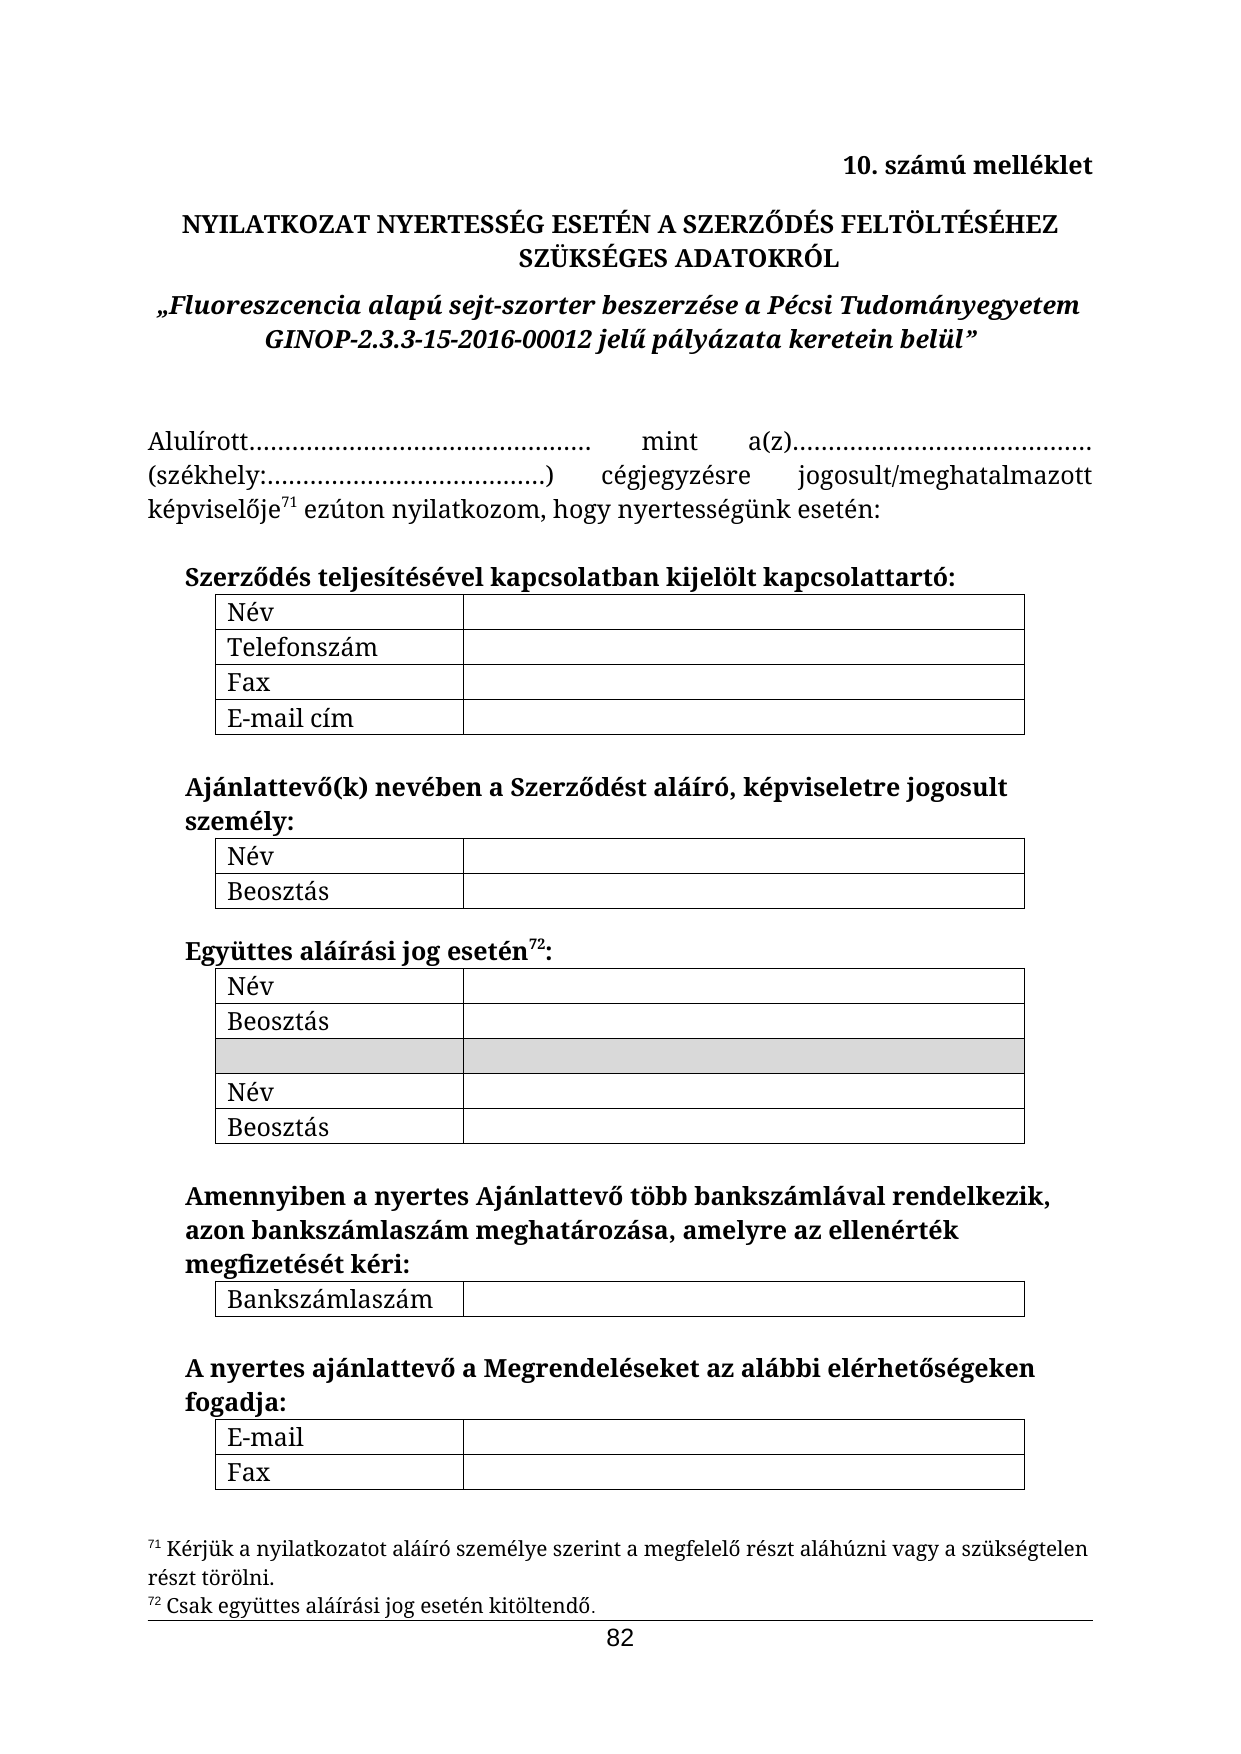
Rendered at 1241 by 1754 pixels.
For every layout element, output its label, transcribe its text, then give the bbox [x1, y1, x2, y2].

table_header [464, 969, 1024, 1003]
table_header [464, 839, 1024, 873]
table_cell [464, 1039, 1024, 1073]
table_cell [464, 665, 1024, 699]
table_cell [464, 1455, 1024, 1489]
subtitle NYILATKOZAT nyertesség esetén a szerződés feltöltéséhez szükséges adatokról [148, 207, 1093, 275]
table_cell [464, 630, 1024, 664]
table_header [464, 1420, 1024, 1454]
table_header Név [216, 839, 463, 873]
table_header Név [216, 969, 463, 1003]
text Szerződés teljesítésével kapcsolatban kijelölt kapcsolattartó: [185, 560, 1093, 594]
table_cell E-mail cím [216, 700, 463, 734]
table_cell Név [216, 1074, 463, 1108]
table_cell [464, 1109, 1024, 1143]
table_cell Beosztás [216, 1109, 463, 1143]
table_header [464, 595, 1024, 629]
table_cell Fax [216, 1455, 463, 1489]
text Ajánlattevő(k) nevében a Szerződést aláíró, képviseletre jogosult személy: [185, 769, 1093, 837]
text „Fluoreszcencia alapú sejt-szorter beszerzése a Pécsi Tudományegyetem GINOP-2.3.3-15-2016-00012 jelű pályázata keretein belül” [148, 287, 1093, 355]
text Alulírott………………………………………… mint a(z)…………………………………… (székhely:…………………………………) cégjegyzésre jogosult/meghatalmazott képviselője ezúton nyilatkozom, hogy nyertességünk esetén: [148, 423, 1093, 526]
table_header E-mail [216, 1420, 463, 1454]
table_cell [464, 700, 1024, 734]
table_cell [464, 1074, 1024, 1108]
text 10. számú melléklet [148, 148, 1093, 182]
table_cell Beosztás [216, 874, 463, 908]
table_header [464, 1282, 1024, 1316]
text Amennyiben a nyertes Ajánlattevő több bankszámlával rendelkezik, azon bankszámlaszám meghatározása, amelyre az ellenérték megfizetését kéri: [185, 1178, 1093, 1281]
table_cell Beosztás [216, 1004, 463, 1038]
table_header Bankszámlaszám [216, 1282, 463, 1316]
text Együttes aláírási jog esetén: [185, 934, 1093, 968]
table_cell [464, 874, 1024, 908]
table_cell [464, 1004, 1024, 1038]
text A nyertes ajánlattevő a Megrendeléseket az alábbi elérhetőségeken fogadja: [185, 1351, 1093, 1419]
table_cell [216, 1039, 463, 1073]
table_header Név [216, 595, 463, 629]
table_cell Telefonszám [216, 630, 463, 664]
table_cell Fax [216, 665, 463, 699]
